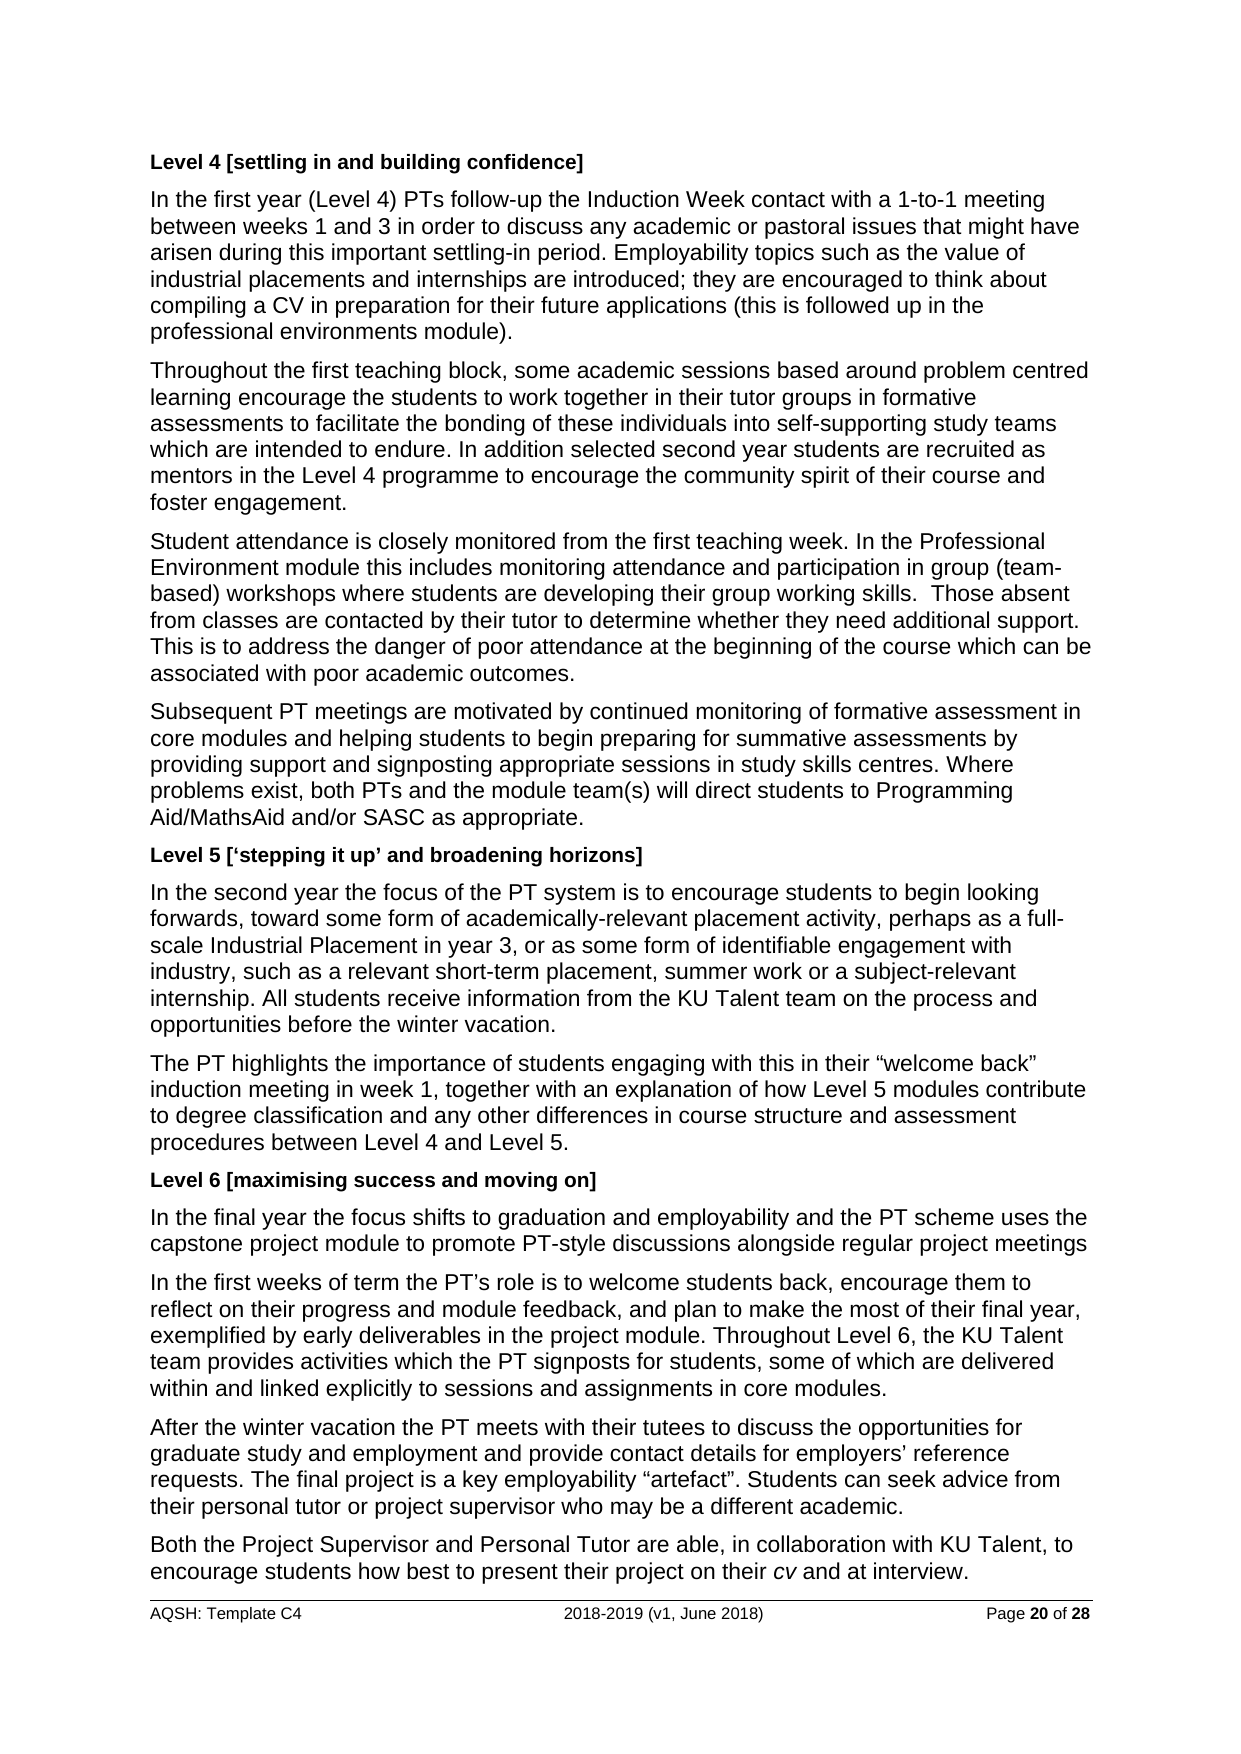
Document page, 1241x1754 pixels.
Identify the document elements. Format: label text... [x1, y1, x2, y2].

text In the final year the focus shifts to graduation and employability and the PT scheme uses the capstone project module to promote PT-style discussions alongside regular project meetings [150, 1204, 1093, 1257]
text Throughout the first teaching block, some academic sessions based around problem centred learning encourage the students to work together in their tutor groups in formative assessments to facilitate the bonding of these individuals into self-supporting study teams which are intended to endure. In addition selected second year students are recruited as mentors in the Level 4 programme to encourage the community spirit of their course and foster engagement. [150, 357, 1093, 515]
text Subsequent PT meetings are motivated by continued monitoring of formative assessment in core modules and helping students to begin preparing for summative assessments by providing support and signposting appropriate sessions in study skills centres. Where problems exist, both PTs and the module team(s) will direct students to Programming Aid/MathsAid and/or SASC as appropriate. [150, 698, 1093, 830]
text Student attendance is closely monitored from the first teaching week. In the Professional Environment module this includes monitoring attendance and participation in group (team-based) workshops where students are developing their group working skills. Those absent from classes are contacted by their tutor to determine whether they need additional support. This is to address the danger of poor attendance at the beginning of the course which can be associated with poor academic outcomes. [150, 528, 1093, 686]
text The PT highlights the importance of students engaging with this in their “welcome back” induction meeting in week 1, together with an explanation of how Level 5 modules contribute to degree classification and any other differences in course structure and assessment procedures between Level 4 and Level 5. [150, 1050, 1093, 1155]
text In the first weeks of term the PT’s role is to welcome students back, encourage them to reflect on their progress and module feedback, and plan to make the most of their final year, exemplified by early deliverables in the project module. Throughout Level 6, the KU Talent team provides activities which the PT signposts for students, some of which are delivered within and linked explicitly to sessions and assignments in core modules. [150, 1269, 1093, 1401]
text Both the Project Supervisor and Personal Tutor are able, in collaboration with KU Talent, to encourage students how best to present their project on their cv and at interview. [150, 1531, 1093, 1584]
text In the second year the focus of the PT system is to encourage students to begin looking forwards, toward some form of academically-relevant placement activity, perhaps as a full-scale Industrial Placement in year 3, or as some form of identifiable engagement with industry, such as a relevant short-term placement, summer work or a subject-relevant internship. All students receive information from the KU Talent team on the process and opportunities before the winter vacation. [150, 879, 1093, 1037]
text In the first year (Level 4) PTs follow-up the Induction Week contact with a 1-to-1 meeting between weeks 1 and 3 in order to discuss any academic or pastoral issues that might have arisen during this important settling-in period. Employability topics such as the value of industrial placements and internships are introduced; they are encouraged to think about compiling a CV in preparation for their future applications (this is followed up in the professional environments module). [150, 186, 1093, 344]
subtitle Level 6 [maximising success and moving on] [150, 1168, 1093, 1192]
text After the winter vacation the PT meets with their tutees to discuss the opportunities for graduate study and employment and provide contact details for employers’ reference requests. The final project is a key employability “artefact”. Students can seek advice from their personal tutor or project supervisor who may be a different academic. [150, 1413, 1093, 1519]
subtitle Level 4 [settling in and building confidence] [150, 150, 1093, 174]
subtitle Level 5 [‘stepping it up’ and broadening horizons] [150, 843, 1093, 867]
